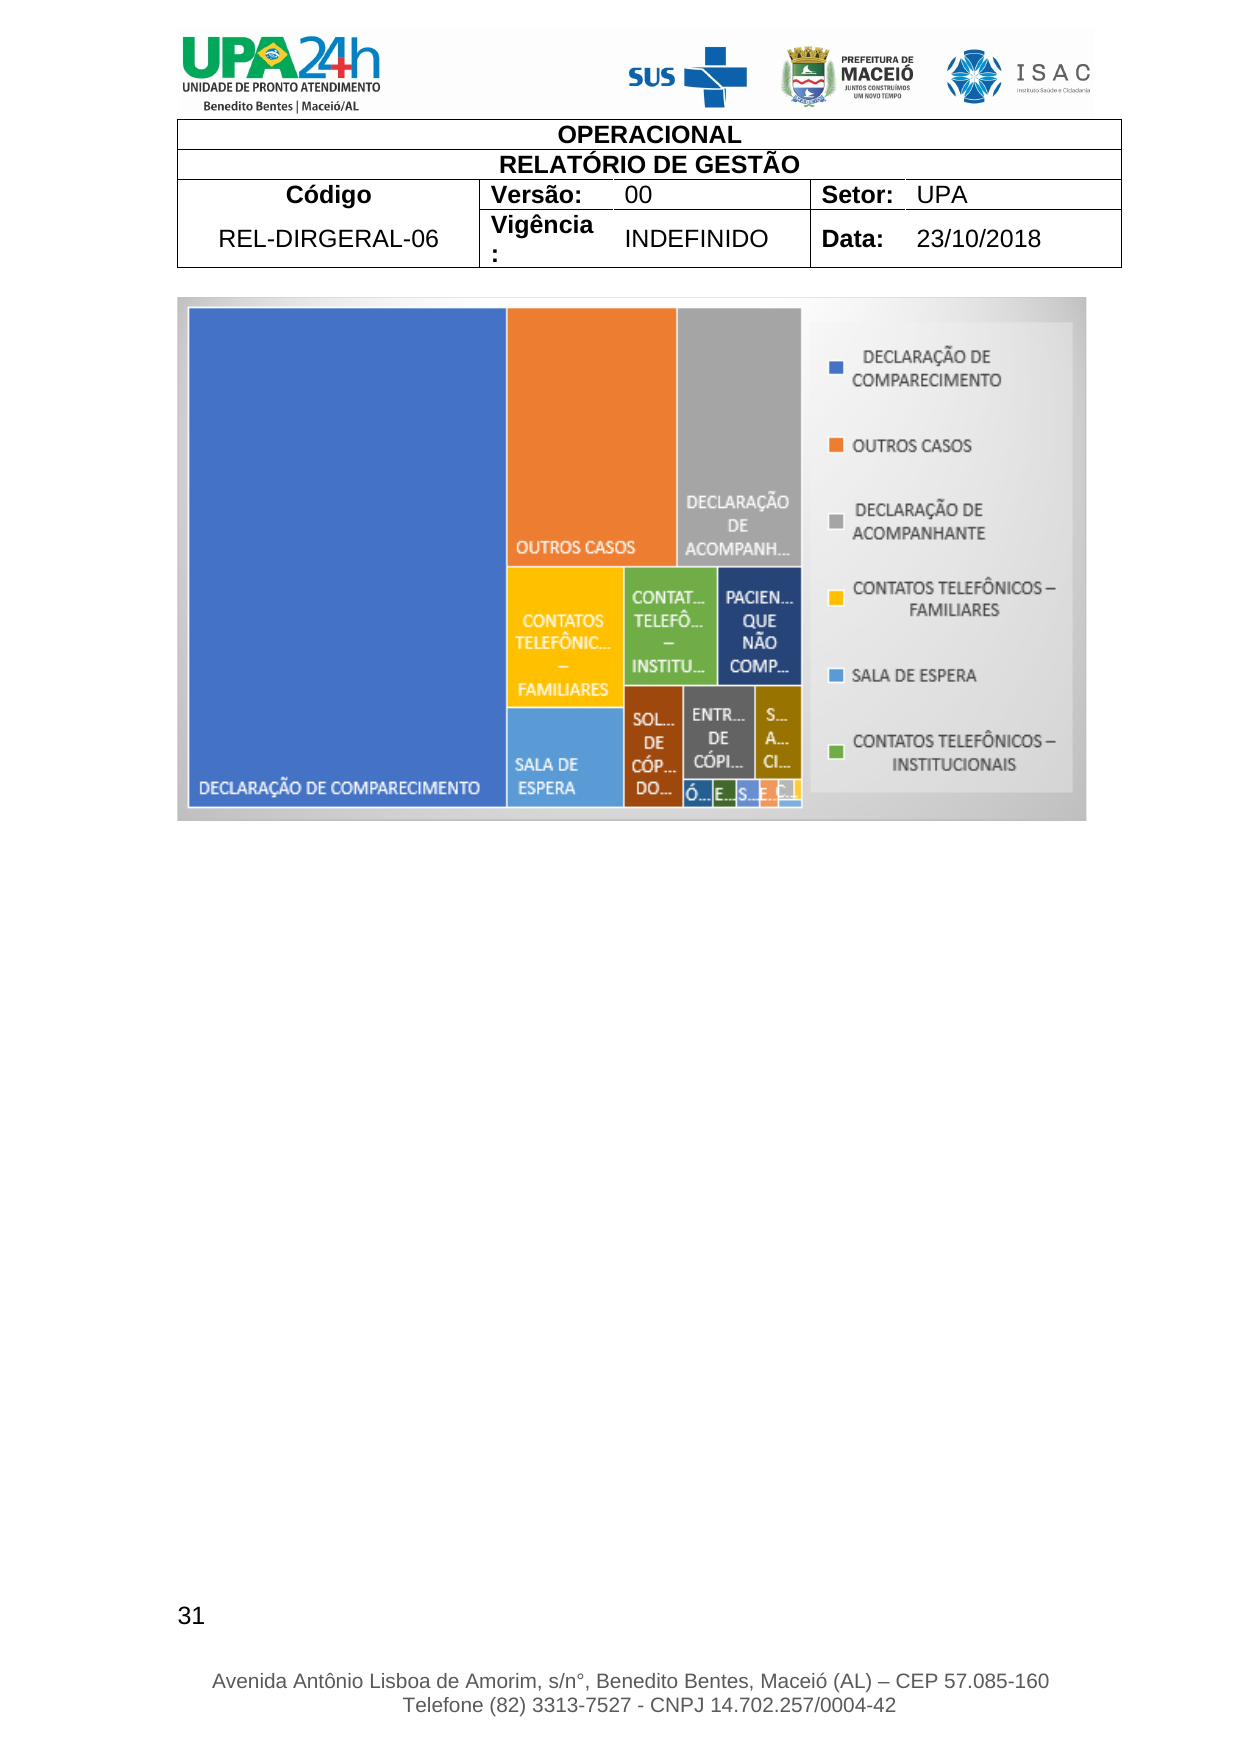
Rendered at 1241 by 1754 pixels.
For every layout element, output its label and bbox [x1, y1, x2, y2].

picture [177, 27, 1095, 119]
picture [177, 297, 1087, 821]
